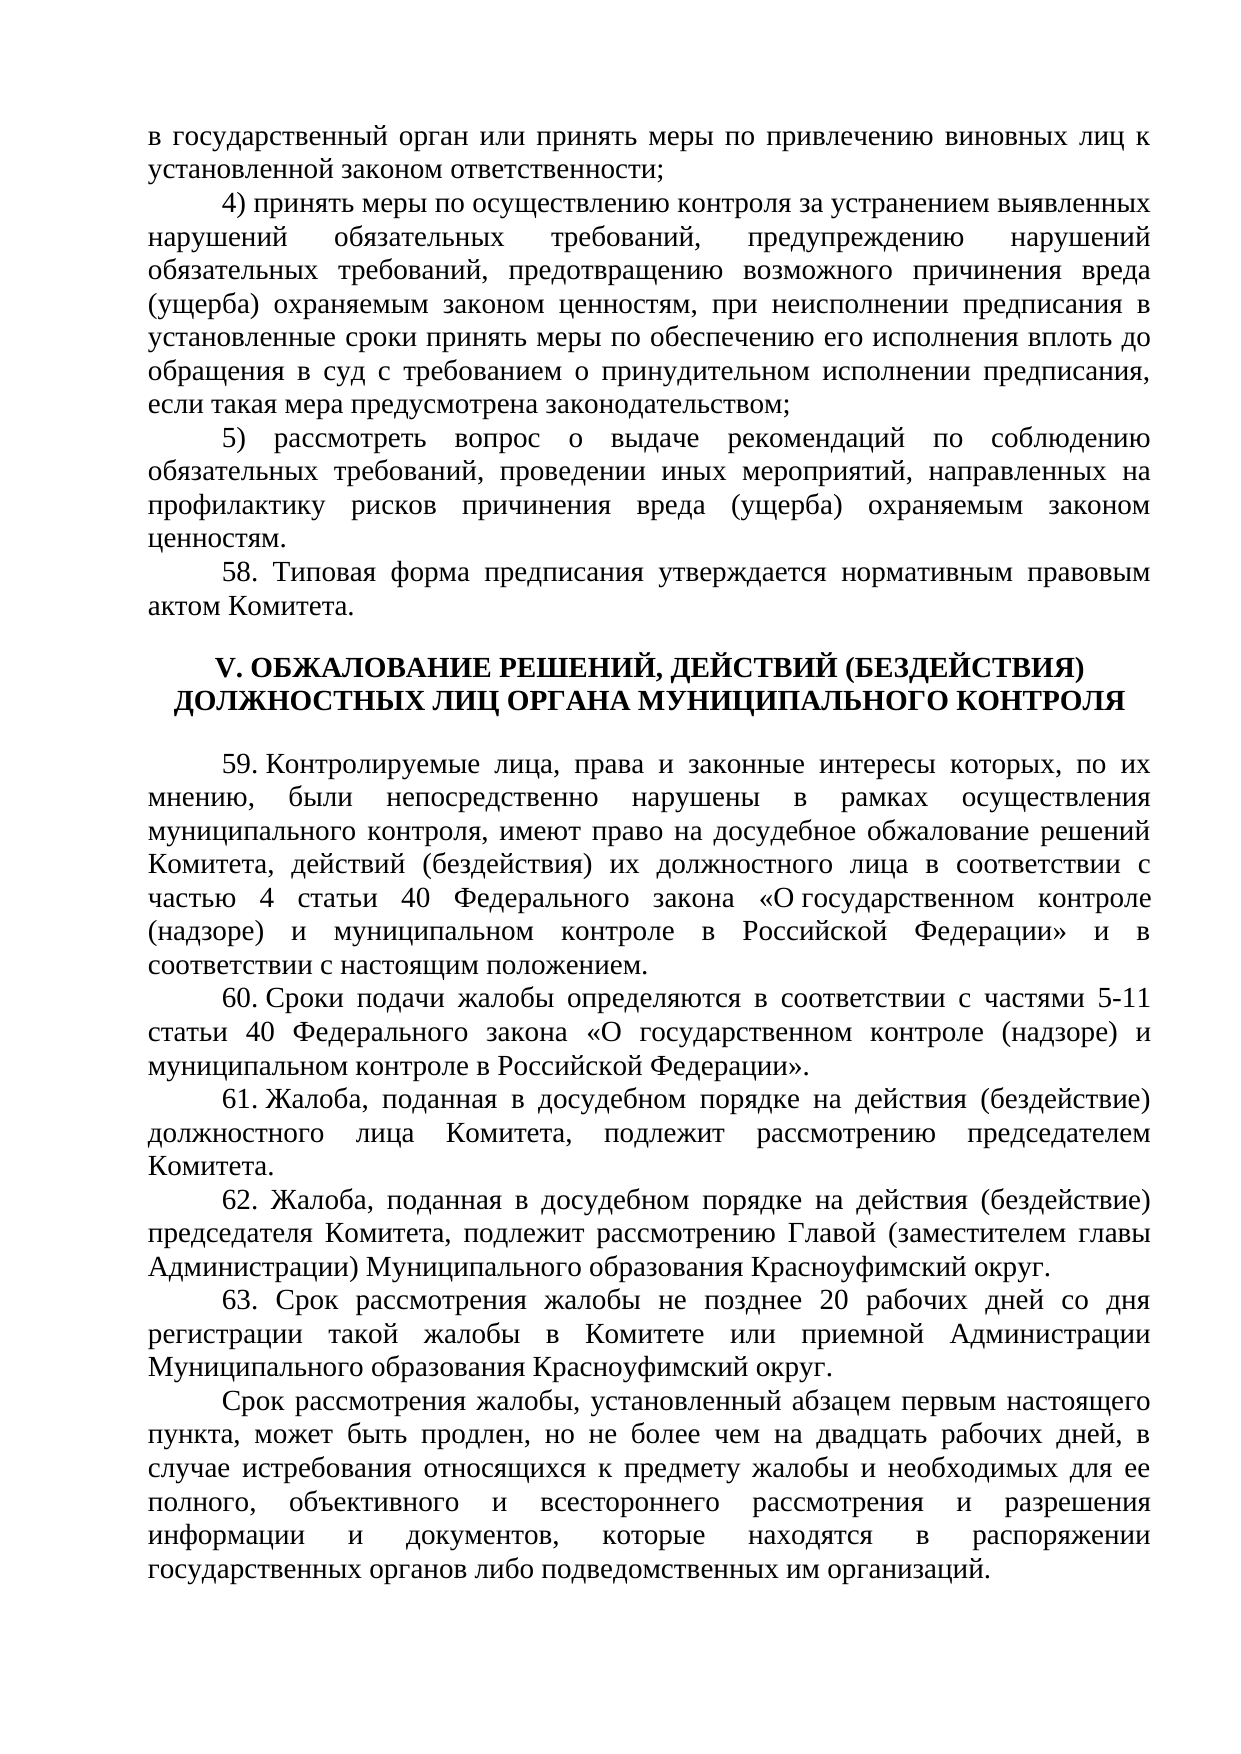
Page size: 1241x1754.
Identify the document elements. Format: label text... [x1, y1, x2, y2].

text 4) принять меры по осуществлению контроля за устранением выявленных нарушений обязательных требований, предупреждению нарушений обязательных требований, предотвращению возможного причинения вреда (ущерба) охраняемым законом ценностям, при неисполнении предписания в установленные сроки принять меры по обеспечению его исполнения вплоть до обращения в суд с требованием о принудительном исполнении предписания, если такая мера предусмотрена законодательством; [148, 185, 1152, 420]
text 58. Типовая форма предписания утверждается нормативным правовым актом Комитета. [148, 554, 1152, 621]
text 5) рассмотреть вопрос о выдаче рекомендаций по соблюдению обязательных требований, проведении иных мероприятий, направленных на профилактику рисков причинения вреда (ущерба) охраняемым законом ценностям. [148, 420, 1152, 554]
text 61. Жалоба, поданная в досудебном порядке на действия (бездействие) должностного лица Комитета, подлежит рассмотрению председателем Комитета. [148, 1081, 1152, 1182]
text 63. Срок рассмотрения жалобы не позднее 20 рабочих дней со дня регистрации такой жалобы в Комитете или приемной Администрации Муниципального образования Красноуфимский округ. [148, 1282, 1152, 1383]
text 62. Жалоба, поданная в досудебном порядке на действия (бездействие) председателя Комитета, подлежит рассмотрению Главой (заместителем главы Администрации) Муниципального образования Красноуфимский округ. [148, 1182, 1152, 1282]
text 60. Сроки подачи жалобы определяются в соответствии с частями 5-11 статьи 40 Федерального закона ‎«О государственном контроле (надзоре) и муниципальном контроле в Российской Федерации». [148, 981, 1152, 1081]
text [148, 118, 1152, 185]
text V. Обжалование решений, действий (бездействия) должностных лиц органа муниципального контроля [148, 650, 1152, 717]
text 59. Контролируемые лица, права и законные интересы которых, по их мнению, были непосредственно нарушены в рамках осуществления муниципального контроля, имеют право на досудебное обжалование решений Комитета, действий (бездействия) их должностного лица в соответствии с частью 4 статьи 40 Федерального закона ‎«О государственном контроле (надзоре) и муниципальном контроле в Российской Федерации» и в соответствии с настоящим положением. [148, 746, 1152, 981]
text Срок рассмотрения жалобы, установленный абзацем первым настоящего пункта, может быть продлен, но не более чем на двадцать рабочих дней, в случае истребования относящихся к предмету жалобы и необходимых для ее полного, объективного и всестороннего рассмотрения и разрешения информации и документов, которые находятся в распоряжении государственных органов либо подведомственных им организаций. [148, 1383, 1152, 1584]
